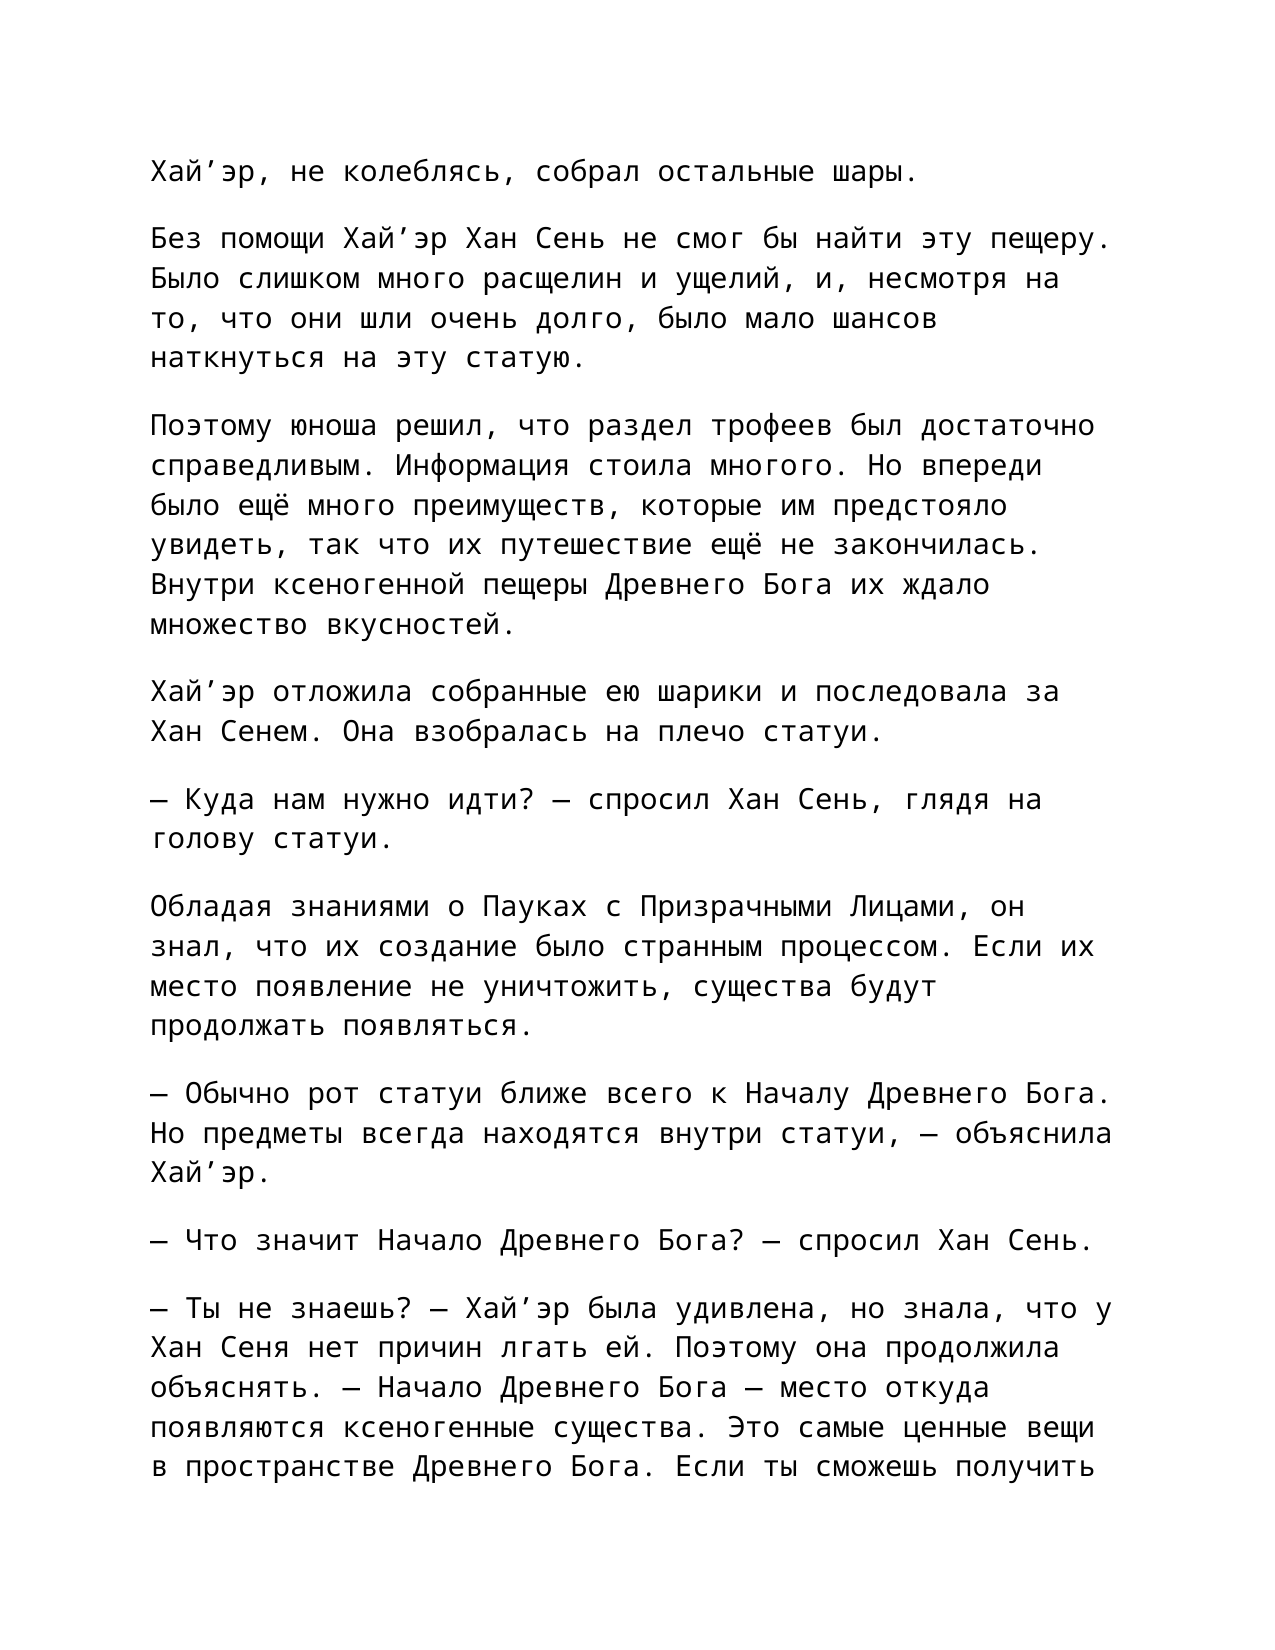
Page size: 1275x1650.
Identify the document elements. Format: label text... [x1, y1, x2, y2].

text Без помощи Хай’эр Хан Сень не смог бы найти эту пещеру. Было слишком много расщелин и ущелий, и, несмотря на то, что они шли очень долго, было мало шансов наткнуться на эту статую. [150, 218, 1125, 376]
text Хай’эр отложила собранные ею шарики и последовала за Хан Сенем. Она взобралась на плечо статуи. [150, 671, 1125, 750]
text Обладая знаниями о Пауках с Призрачными Лицами, он знал, что их создание было странным процессом. Если их место появление не уничтожить, существа будут продолжать появляться. [150, 885, 1125, 1044]
text — Обычно рот статуи ближе всего к Началу Древнего Бога. Но предметы всегда находятся внутри статуи, — объяснила Хай’эр. [150, 1072, 1125, 1191]
text Хай’эр, не колеблясь, собрал остальные шары. [150, 150, 1125, 190]
text — Что значит Начало Древнего Бога? — спросил Хан Сень. [150, 1219, 1125, 1259]
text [150, 1287, 1125, 1485]
text — Куда нам нужно идти? — спросил Хан Сень, глядя на голову статуи. [150, 778, 1125, 857]
text Поэтому юноша решил, что раздел трофеев был достаточно справедливым. Информация стоила многого. Но впереди было ещё много преимуществ, которые им предстояло увидеть, так что их путешествие ещё не закончилась. Внутри ксеногенной пещеры Древнего Бога их ждало множество вкусностей. [150, 404, 1125, 643]
